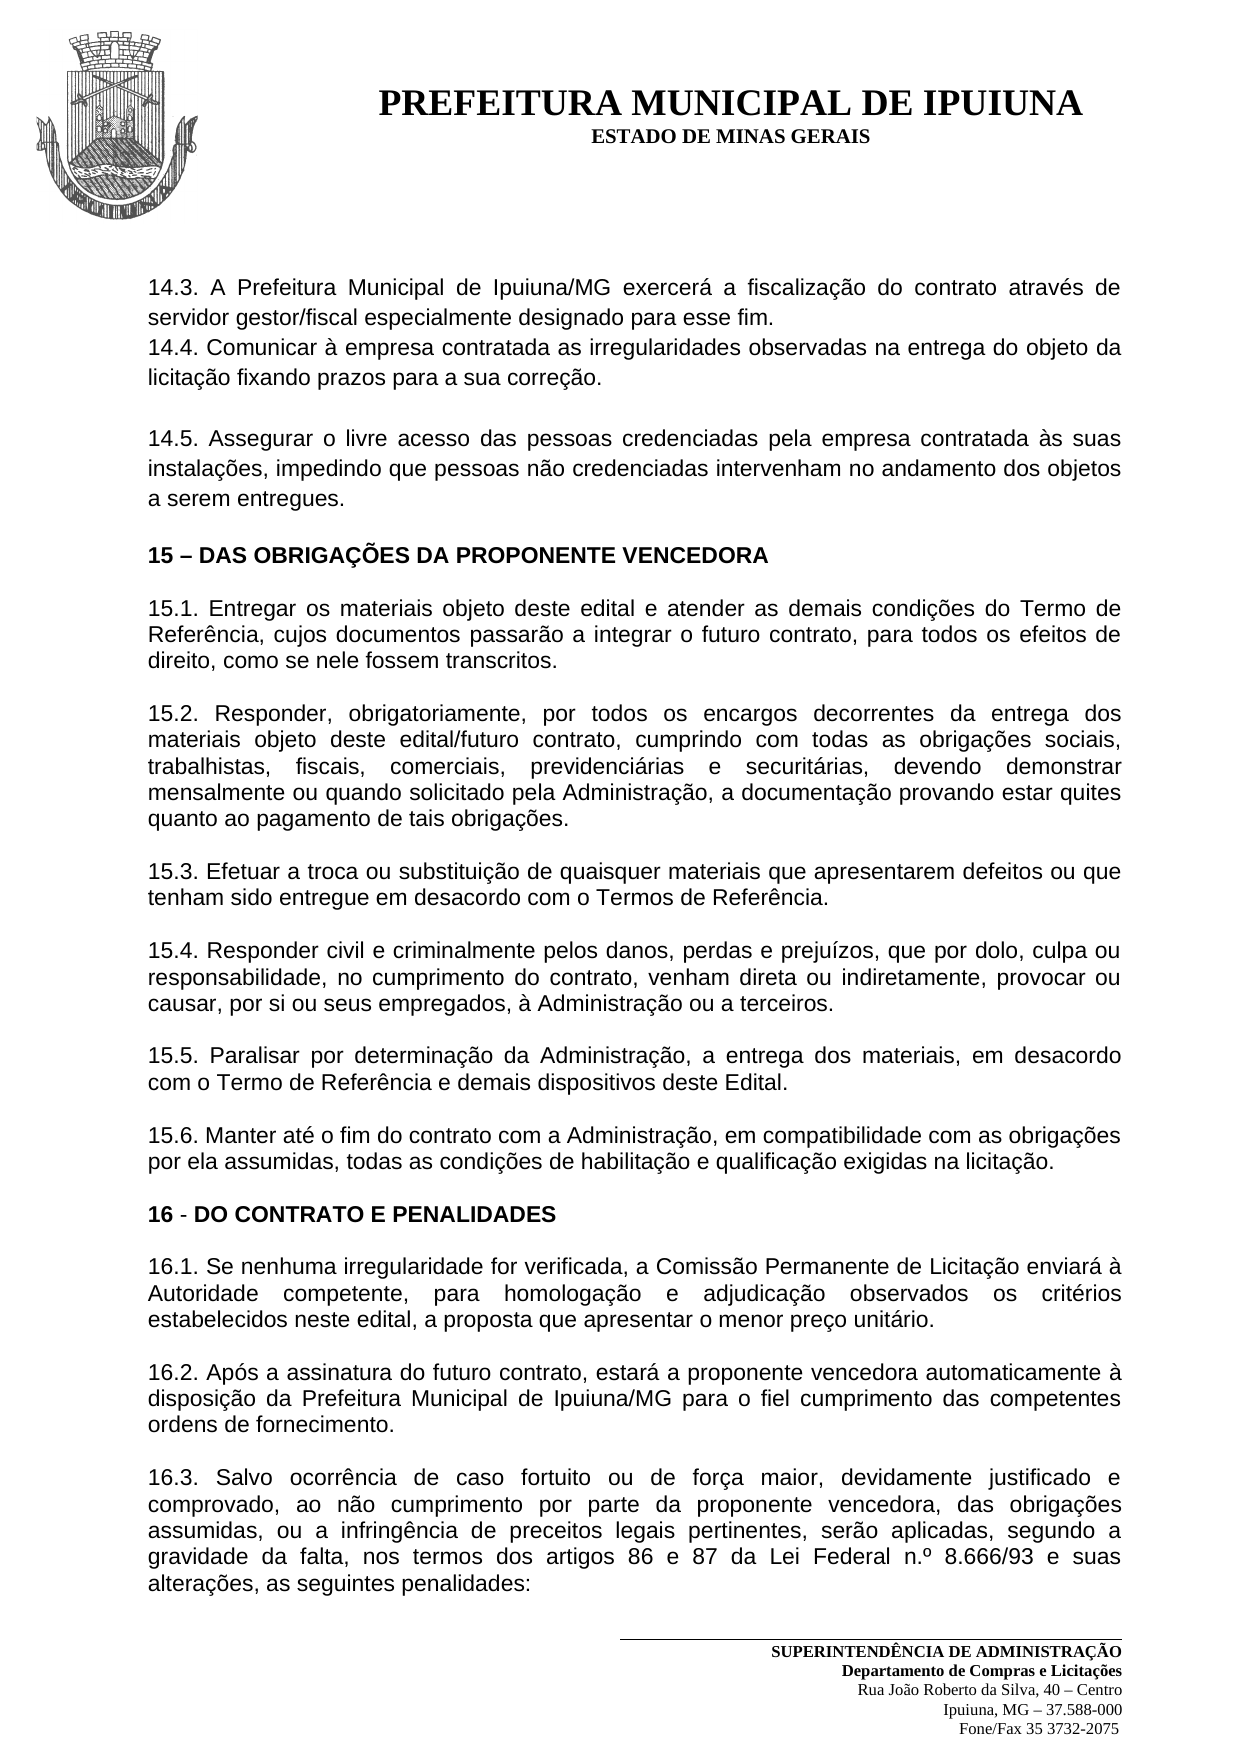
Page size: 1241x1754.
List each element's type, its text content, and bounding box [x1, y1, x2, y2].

text 15.5. Paralisar por determinação da Administração, a entrega dos materiais, em desacordo com o Termo de Referência e demais dispositivos deste Edital. [148, 1042, 1122, 1095]
text 15.6. Manter até o fim do contrato com a Administração, em compatibilidade com as obrigações por ela assumidas, todas as condições de habilitação e qualificação exigidas na licitação. [148, 1122, 1122, 1174]
text 16.2. Após a assinatura do futuro contrato, estará a proponente vencedora automaticamente à disposição da Prefeitura Municipal de Ipuiuna/MG para o fiel cumprimento das competentes ordens de fornecimento. [148, 1359, 1122, 1438]
text 16.3. Salvo ocorrência de caso fortuito ou de força maior, devidamente justificado e comprovado, ao não cumprimento por parte da proponente vencedora, das obrigações assumidas, ou a infringência de preceitos legais pertinentes, serão aplicadas, segundo a gravidade da falta, nos termos dos artigos 86 e 87 da Lei Federal n.º 8.666/93 e suas alterações, as seguintes penalidades: [148, 1464, 1122, 1596]
text 14.5. Assegurar o livre acesso das pessoas credenciadas pela empresa contratada às suas instalações, impedindo que pessoas não credenciadas intervenham no andamento dos objetos a serem entregues. [148, 425, 1122, 512]
text 16 - DO CONTRATO E PENALIDADES [148, 1201, 1122, 1227]
text 16.1. Se nenhuma irregularidade for verificada, a Comissão Permanente de Licitação enviará à Autoridade competente, para homologação e adjudicação observados os critérios estabelecidos neste edital, a proposta que apresentar o menor preço unitário. [148, 1253, 1122, 1332]
text 15 – DAS OBRIGAÇÕES DA PROPONENTE VENCEDORA [148, 542, 1122, 568]
text 15.1. Entregar os materiais objeto deste edital e atender as demais condições do Termo de Referência, cujos documentos passarão a integrar o futuro contrato, para todos os efeitos de direito, como se nele fossem transcritos. [148, 594, 1122, 673]
text 15.4. Responder civil e criminalmente pelos danos, perdas e prejuízos, que por dolo, culpa ou responsabilidade, no cumprimento do contrato, venham direta ou indiretamente, provocar ou causar, por si ou seus empregados, à Administração ou a terceiros. [148, 937, 1122, 1016]
text 14.4. Comunicar à empresa contratada as irregularidades observadas na entrega do objeto da licitação fixando prazos para a sua correção. [148, 334, 1122, 391]
text 15.2. Responder, obrigatoriamente, por todos os encargos decorrentes da entrega dos materiais objeto deste edital/futuro contrato, cumprindo com todas as obrigações sociais, trabalhistas, fiscais, comerciais, previdenciárias e securitárias, devendo demonstrar mensalmente ou quando solicitado pela Administração, a documentação provando estar quites quanto ao pagamento de tais obrigações. [148, 700, 1122, 832]
text 14.3. A Prefeitura Municipal de Ipuiuna/MG exercerá a fiscalização do contrato através de servidor gestor/fiscal especialmente designado para esse fim. [148, 274, 1122, 330]
text 15.3. Efetuar a troca ou substituição de quaisquer materiais que apresentarem defeitos ou que tenham sido entregue em desacordo com o Termos de Referência. [148, 858, 1122, 911]
picture [36, 29, 198, 224]
